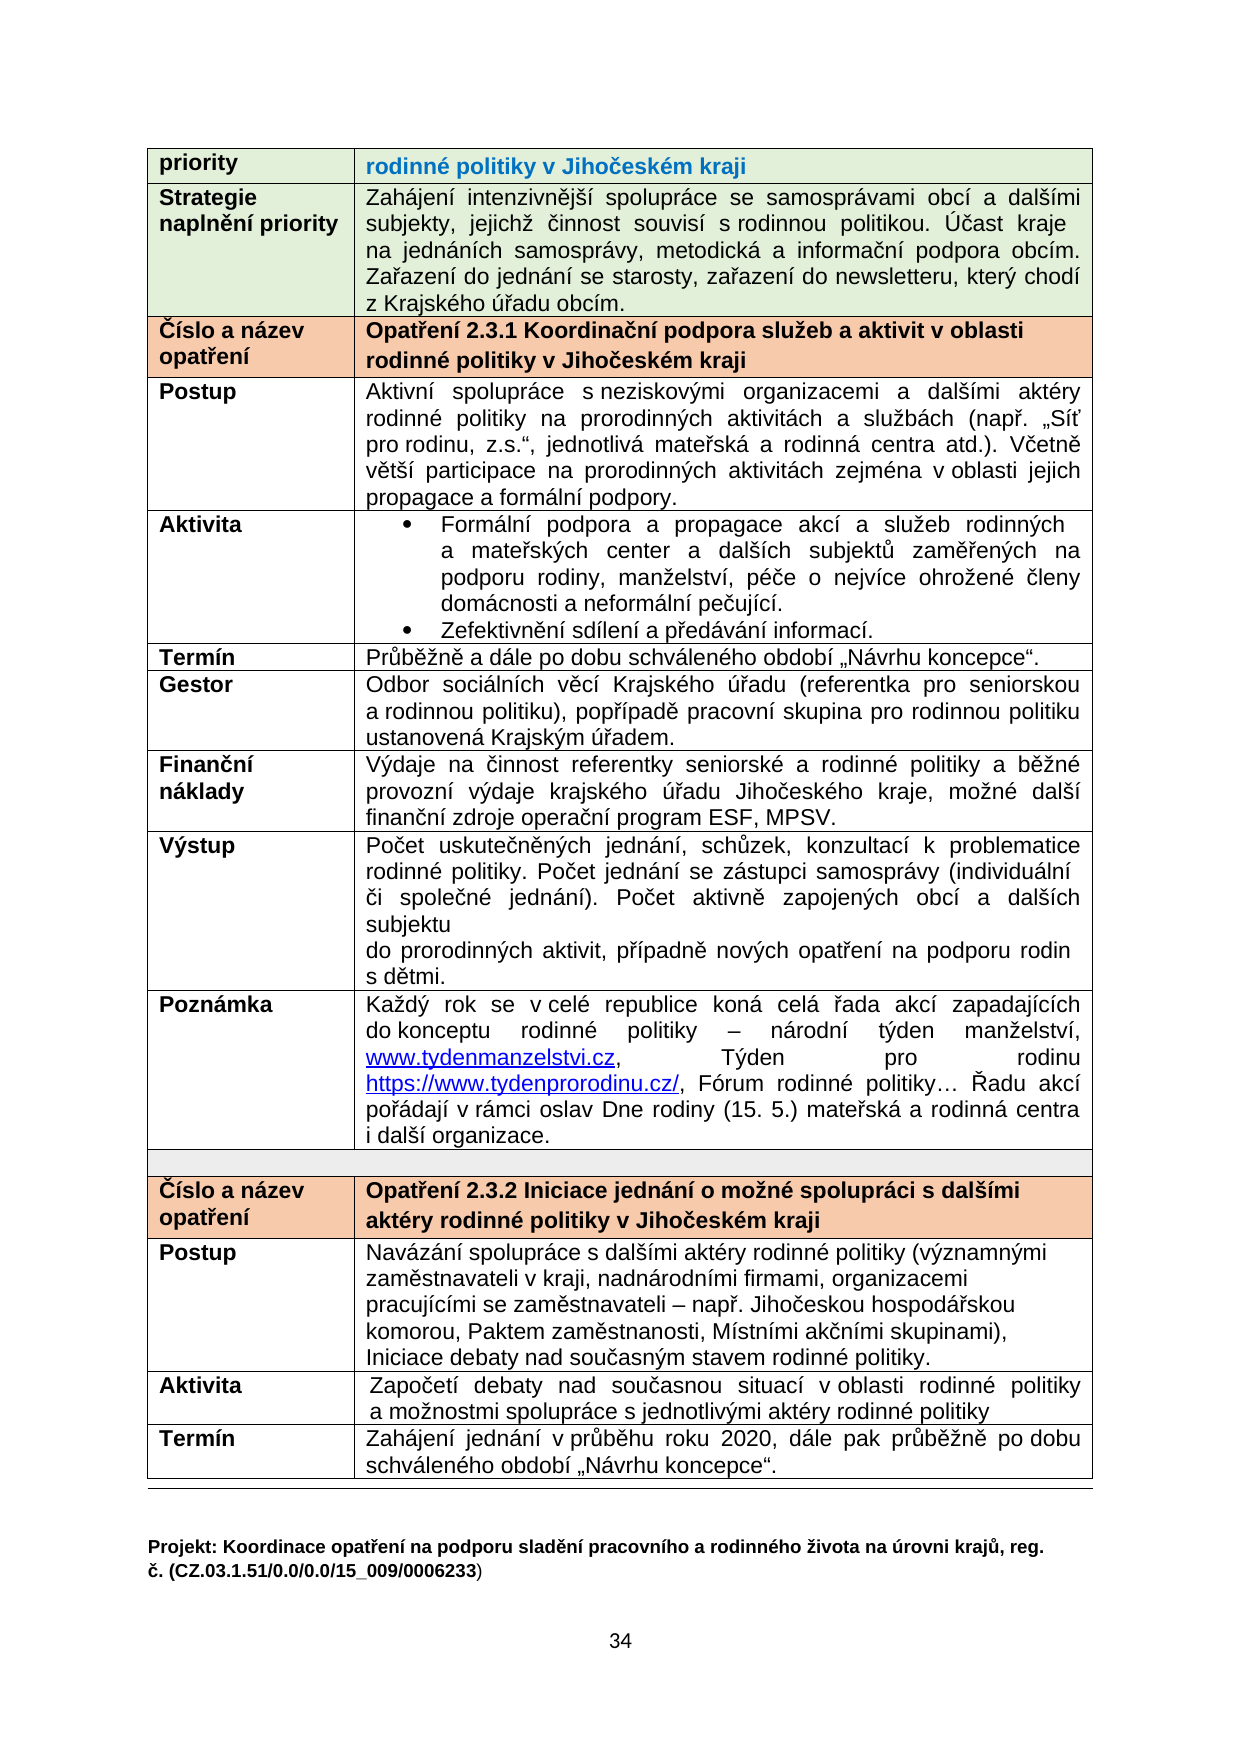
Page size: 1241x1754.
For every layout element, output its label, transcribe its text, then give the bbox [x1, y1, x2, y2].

table_cell Výdaje na činnost referentky seniorské a rodinné politiky a běžné provozní výdaje krajského úřadu Jihočeského kraje, možné další finanční zdroje operační program ESF, MPSV. [355, 751, 1092, 831]
table_cell Navázání spolupráce s dalšími aktéry rodinné politiky (významnými zaměstnavateli v kraji, nadnárodními firmami, organizacemi pracujícími se zaměstnavateli – např. Jihočeskou hospodářskou komorou, Paktem zaměstnanosti, Místními akčními skupinami), Iniciace debaty nad současným stavem rodinné politiky. [355, 1239, 1092, 1371]
table_cell Aktivní spolupráce s neziskovými organizacemi a dalšími aktéry rodinné politiky na prorodinných aktivitách a službách (např. „Síť pro rodinu, z.s.“, jednotlivá mateřská a rodinná centra atd.). Včetně větší participace na prorodinných aktivitách zejména v oblasti jejich propagace a formální podpory. [355, 378, 1092, 510]
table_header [148, 149, 354, 183]
table_cell Aktivita [148, 511, 354, 643]
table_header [355, 149, 1092, 183]
table_cell Počet uskutečněných jednání, schůzek, konzultací k problematice rodinné politiky. Počet jednání se zástupci samosprávy (individuální či společné jednání). Počet aktivně zapojených obcí a dalších subjektu do prorodinných aktivit, případně nových opatření na podporu rodin s dětmi. [355, 832, 1092, 990]
table_cell Gestor [148, 671, 354, 750]
table_cell Strategie naplnění priority [148, 184, 354, 316]
table_cell Výstup [148, 832, 354, 990]
table_cell Poznámka [148, 991, 354, 1149]
table_cell Započetí debaty nad současnou situací v oblasti rodinné politiky a možnostmi spolupráce s jednotlivými aktéry rodinné politiky [355, 1372, 1092, 1424]
table_cell Zahájení jednání v průběhu roku 2020, dále pak průběžně po dobu schváleného období „Návrhu koncepce“. [355, 1425, 1092, 1478]
table_cell Opatření 2.3.1 Koordinační podpora služeb a aktivit v oblasti rodinné politiky v Jihočeském kraji [355, 317, 1092, 377]
table_cell Odbor sociálních věcí Krajského úřadu (referentka pro seniorskou a rodinnou politiku), popřípadě pracovní skupina pro rodinnou politiku ustanovená Krajským úřadem. [355, 671, 1092, 750]
table_cell Každý rok se v celé republice koná celá řada akcí zapadajících do konceptu rodinné politiky – národní týden manželství, www.tydenmanzelstvi.cz, Týden pro rodinu https://www.tydenprorodinu.cz/, Fórum rodinné politiky… Řadu akcí pořádají v rámci oslav Dne rodiny (15. 5.) mateřská a rodinná centra i další organizace. [355, 991, 1092, 1149]
table_cell Finanční náklady [148, 751, 354, 831]
table_cell Opatření 2.3.2 Iniciace jednání o možné spolupráci s dalšími aktéry rodinné politiky v Jihočeském kraji [355, 1177, 1092, 1238]
table_cell Číslo a název opatření [148, 1177, 354, 1238]
table_cell Průběžně a dále po dobu schváleného období „Návrhu koncepce“. [355, 644, 1092, 670]
table_cell Zahájení intenzivnější spolupráce se samosprávami obcí a dalšími subjekty, jejichž činnost souvisí s rodinnou politikou. Účast kraje na jednáních samosprávy, metodická a informační podpora obcím. Zařazení do jednání se starosty, zařazení do newsletteru, který chodí z Krajského úřadu obcím. [355, 184, 1092, 316]
table_cell Aktivita [148, 1372, 354, 1424]
table_cell Termín [148, 644, 354, 670]
table_cell Termín [148, 1425, 354, 1478]
table_cell Postup [148, 378, 354, 510]
table_cell [148, 1150, 1092, 1176]
table_cell Číslo a název opatření [148, 317, 354, 377]
table_cell Postup [148, 1239, 354, 1371]
table_cell Formální podpora a propagace akcí a služeb rodinných a mateřských center a dalších subjektů zaměřených na podporu rodiny, manželství, péče o nejvíce ohrožené členy domácnosti a neformální pečující. Zefektivnění sdílení a předávání informací. [355, 511, 1092, 643]
